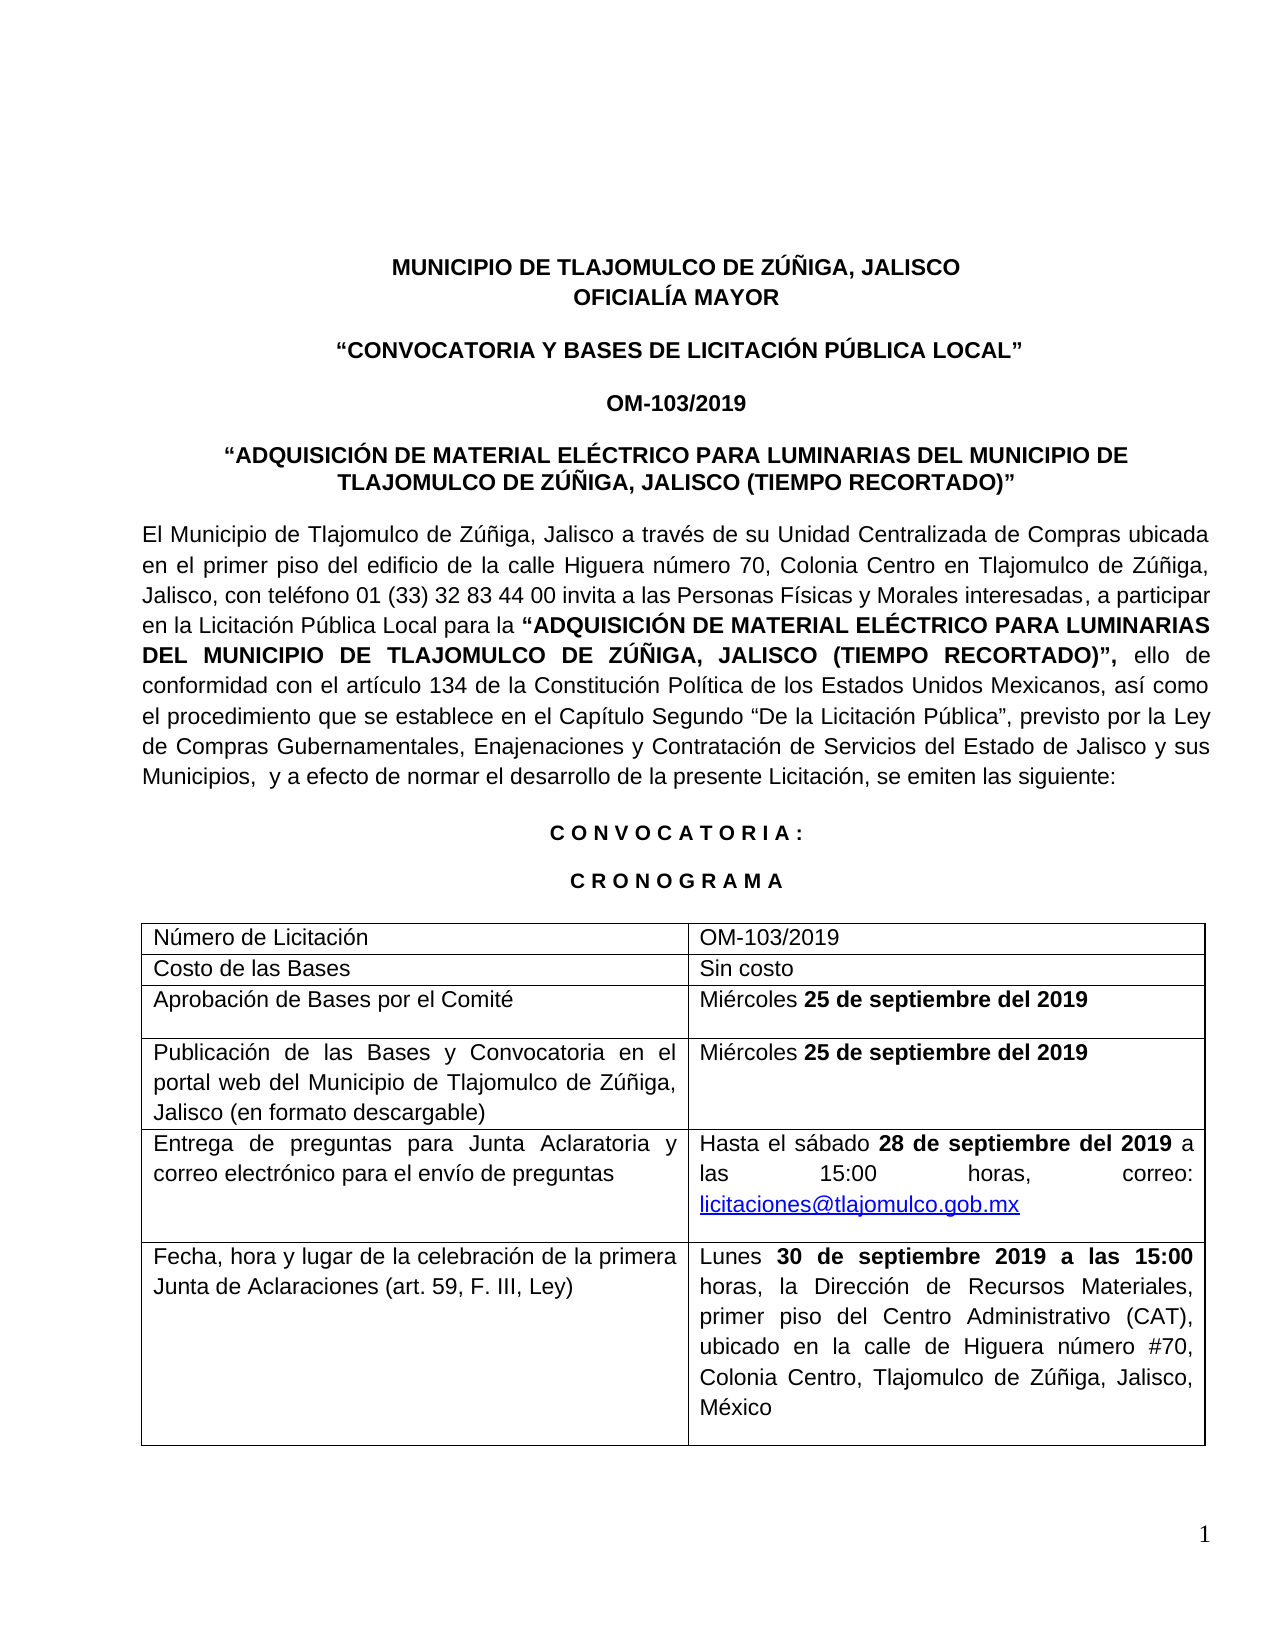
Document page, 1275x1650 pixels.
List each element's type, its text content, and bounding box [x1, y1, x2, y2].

table_cell Lunes 30 de septiembre 2019 a las 15:00 horas, la Dirección de Recursos Materiales, primer piso del Centro Administrativo (CAT), ubicado en la calle de Higuera número #70, Colonia Centro, Tlajomulco de Zúñiga, Jalisco, México [689, 1243, 1204, 1445]
text OFICIALÍA MAYOR [142, 284, 1211, 311]
text “CONVOCATORIA Y BASES DE LICITACIÓN PÚBLICA LOCAL” [142, 337, 1211, 363]
table_cell Miércoles 25 de septiembre del 2019 [689, 986, 1204, 1037]
text “ADQUISICIÓN DE MATERIAL ELÉCTRICO PARA LUMINARIAS DEL MUNICIPIO DE TLAJOMULCO DE ZÚÑIGA, JALISCO (TIEMPO RECORTADO)” [142, 442, 1211, 495]
table_cell Costo de las Bases [142, 955, 688, 985]
table_cell Entrega de preguntas para Junta Aclaratoria y correo electrónico para el envío de preguntas [142, 1130, 688, 1242]
text MUNICIPIO DE TLAJOMULCO DE ZÚÑIGA, JALISCO [142, 254, 1211, 280]
text CONVOCATORIA: [142, 821, 1211, 845]
text OM-103/2019 [142, 389, 1211, 416]
table_header OM-103/2019 [689, 924, 1204, 954]
table_header Número de Licitación [142, 924, 688, 954]
table_cell Publicación de las Bases y Convocatoria en el portal web del Municipio de Tlajomulco de Zúñiga, Jalisco (en formato descargable) [142, 1039, 688, 1129]
table_cell Sin costo [689, 955, 1204, 985]
table_cell Hasta el sábado 28 de septiembre del 2019 a las 15:00 horas, correo: licitaciones@tlajomulco.gob.mx [689, 1130, 1204, 1242]
table_cell Miércoles 25 de septiembre del 2019 [689, 1039, 1204, 1129]
text CRONOGRAMA [142, 869, 1211, 893]
table_cell Fecha, hora y lugar de la celebración de la primera Junta de Aclaraciones (art. 59, F. III, Ley) [142, 1243, 688, 1445]
table_cell Aprobación de Bases por el Comité [142, 986, 688, 1037]
text El Municipio de Tlajomulco de Zúñiga, Jalisco a través de su Unidad Centralizada de Compras ubicada en el primer piso del edificio de la calle Higuera número 70, Colonia Centro en Tlajomulco de Zúñiga, Jalisco, con teléfono 01 (33) 32 83 44 00 invita a las Personas Físicas y Morales interesadas, a participar en la Licitación Pública Local para la “ADQUISICIÓN DE MATERIAL ELÉCTRICO PARA LUMINARIAS DEL MUNICIPIO DE TLAJOMULCO DE ZÚÑIGA, JALISCO (TIEMPO RECORTADO)”, ello de conformidad con el artículo 134 de la Constitución Política de los Estados Unidos Mexicanos, así como el procedimiento que se establece en el Capítulo Segundo “De la Licitación Pública”, previsto por la Ley de Compras Gubernamentales, Enajenaciones y Contratación de Servicios del Estado de Jalisco y sus Municipios, y a efecto de normar el desarrollo de la presente Licitación, se emiten las siguiente: [142, 521, 1211, 789]
